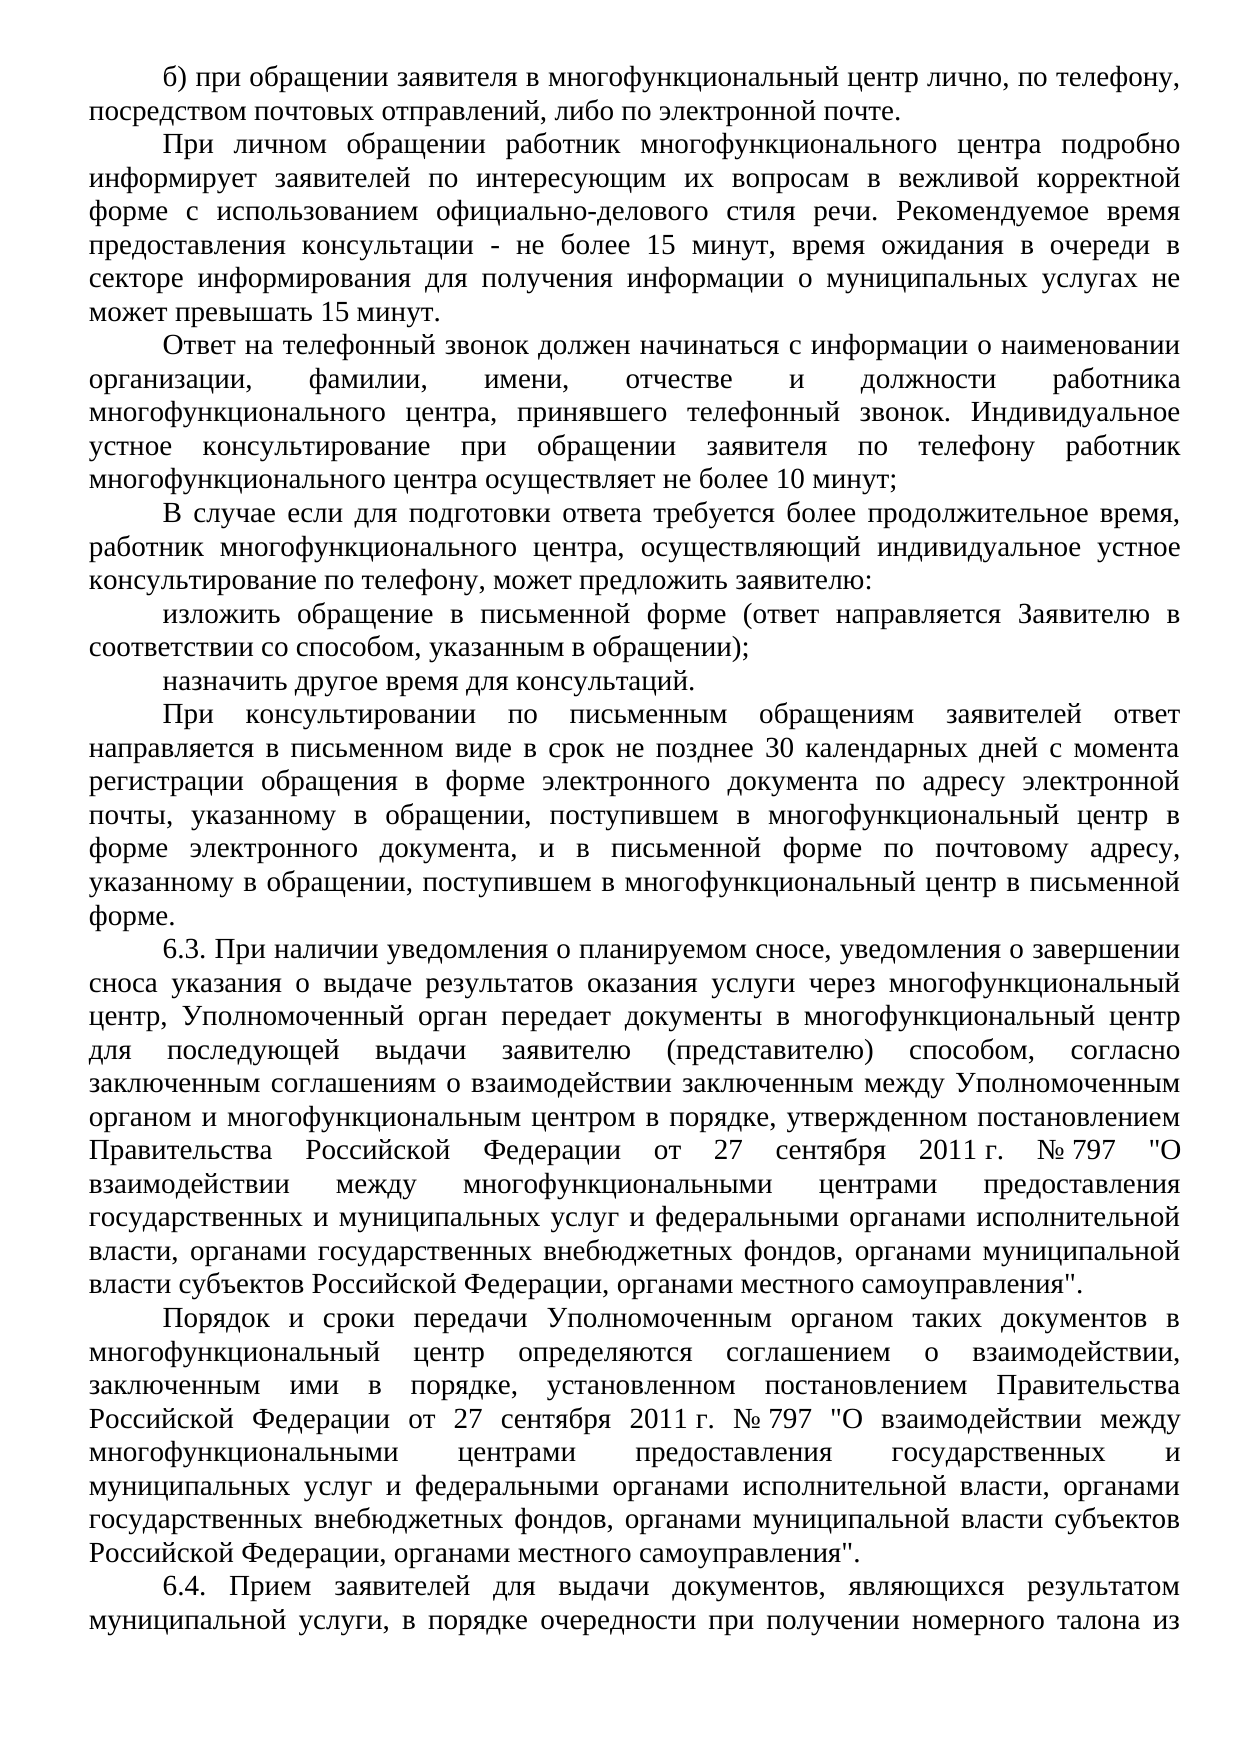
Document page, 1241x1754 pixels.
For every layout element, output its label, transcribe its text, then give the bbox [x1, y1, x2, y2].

text б) при обращении заявителя в многофункциональный центр лично, по телефону, посредством почтовых отправлений, либо по электронной почте. [89, 59, 1181, 126]
text изложить обращение в письменной форме (ответ направляется Заявителю в соответствии со способом, указанным в обращении); [89, 596, 1181, 663]
text При личном обращении работник многофункционального центра подробно информирует заявителей по интересующим их вопросам в вежливой корректной форме с использованием официально-делового стиля речи. Рекомендуемое время предоставления консультации - не более 15 минут, время ожидания в очереди в секторе информирования для получения информации о муниципальных услугах не может превышать 15 минут. [89, 126, 1181, 327]
text При консультировании по письменным обращениям заявителей ответ направляется в письменном виде в срок не позднее 30 календарных дней с момента регистрации обращения в форме электронного документа по адресу электронной почты, указанному в обращении, поступившем в многофункциональный центр в форме электронного документа, и в письменной форме по почтовому адресу, указанному в обращении, поступившем в многофункциональный центр в письменной форме. [89, 696, 1181, 931]
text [89, 1568, 1181, 1636]
text 6.3. При наличии уведомления о планируемом сносе, уведомления о завершении сноса указания о выдаче результатов оказания услуги через многофункциональный центр, Уполномоченный орган передает документы в многофункциональный центр для последующей выдачи заявителю (представителю) способом, согласно заключенным соглашениям о взаимодействии заключенным между Уполномоченным органом и многофункциональным центром в порядке, утвержденном постановлением Правительства Российской Федерации от 27 сентября 2011 г. № 797 "О взаимодействии между многофункциональными центрами предоставления государственных и муниципальных услуг и федеральными органами исполнительной власти, органами государственных внебюджетных фондов, органами муниципальной власти субъектов Российской Федерации, органами местного самоуправления". [89, 931, 1181, 1300]
text Порядок и сроки передачи Уполномоченным органом таких документов в многофункциональный центр определяются соглашением о взаимодействии, заключенным ими в порядке, установленном постановлением Правительства Российской Федерации от 27 сентября 2011 г. № 797 "О взаимодействии между многофункциональными центрами предоставления государственных и муниципальных услуг и федеральными органами исполнительной власти, органами государственных внебюджетных фондов, органами муниципальной власти субъектов Российской Федерации, органами местного самоуправления". [89, 1300, 1181, 1568]
text В случае если для подготовки ответа требуется более продолжительное время, работник многофункционального центра, осуществляющий индивидуальное устное консультирование по телефону, может предложить заявителю: [89, 495, 1181, 596]
text Ответ на телефонный звонок должен начинаться с информации о наименовании организации, фамилии, имени, отчестве и должности работника многофункционального центра, принявшего телефонный звонок. Индивидуальное устное консультирование при обращении заявителя по телефону работник многофункционального центра осуществляет не более 10 минут; [89, 327, 1181, 495]
text назначить другое время для консультаций. [89, 663, 1181, 696]
